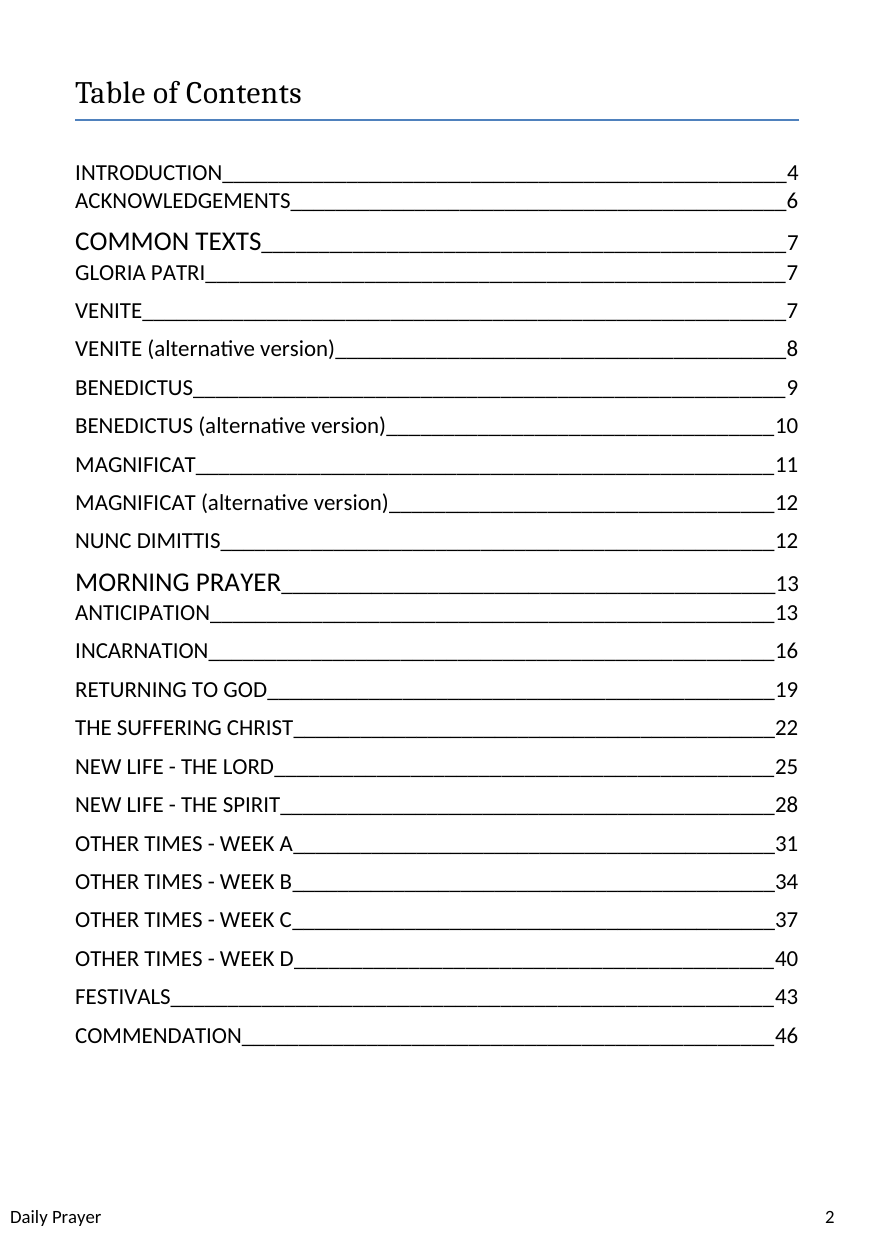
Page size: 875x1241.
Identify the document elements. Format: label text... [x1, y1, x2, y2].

text ACKNOWLEDGEMENTS 6 [75, 186, 799, 214]
text NEW LIFE - THE LORD 25 [75, 752, 799, 780]
text NEW LIFE - THE SPIRIT 28 [75, 790, 799, 818]
subtitle Table of Contents [75, 75, 799, 119]
text GLORIA PATRI 7 [75, 258, 799, 286]
text OTHER TIMES - WEEK B 34 [75, 867, 799, 895]
text OTHER TIMES - WEEK A 31 [75, 829, 799, 857]
text MAGNIFICAT (alternative version) 12 [75, 488, 799, 516]
text BENEDICTUS (alternative version) 10 [75, 411, 799, 439]
text NUNC DIMITTIS 12 [75, 527, 799, 555]
text FESTIVALS 43 [75, 982, 799, 1011]
text OTHER TIMES - WEEK C 37 [75, 906, 799, 934]
text RETURNING TO GOD 19 [75, 675, 799, 703]
text OTHER TIMES - WEEK D 40 [75, 944, 799, 972]
text COMMENDATION 46 [75, 1021, 799, 1049]
text ANTICIPATION 13 [75, 598, 799, 626]
text MAGNIFICAT 11 [75, 450, 799, 478]
text INCARNATION 16 [75, 637, 799, 664]
text THE SUFFERING CHRIST 22 [75, 713, 799, 741]
text VENITE (alternative version) 8 [75, 334, 799, 362]
text INTRODUCTION 4 [75, 158, 799, 186]
text VENITE 7 [75, 296, 799, 324]
text COMMON TEXTS 7 [75, 224, 799, 258]
text BENEDICTUS 9 [75, 373, 799, 401]
text MORNING PRAYER 13 [75, 565, 799, 598]
